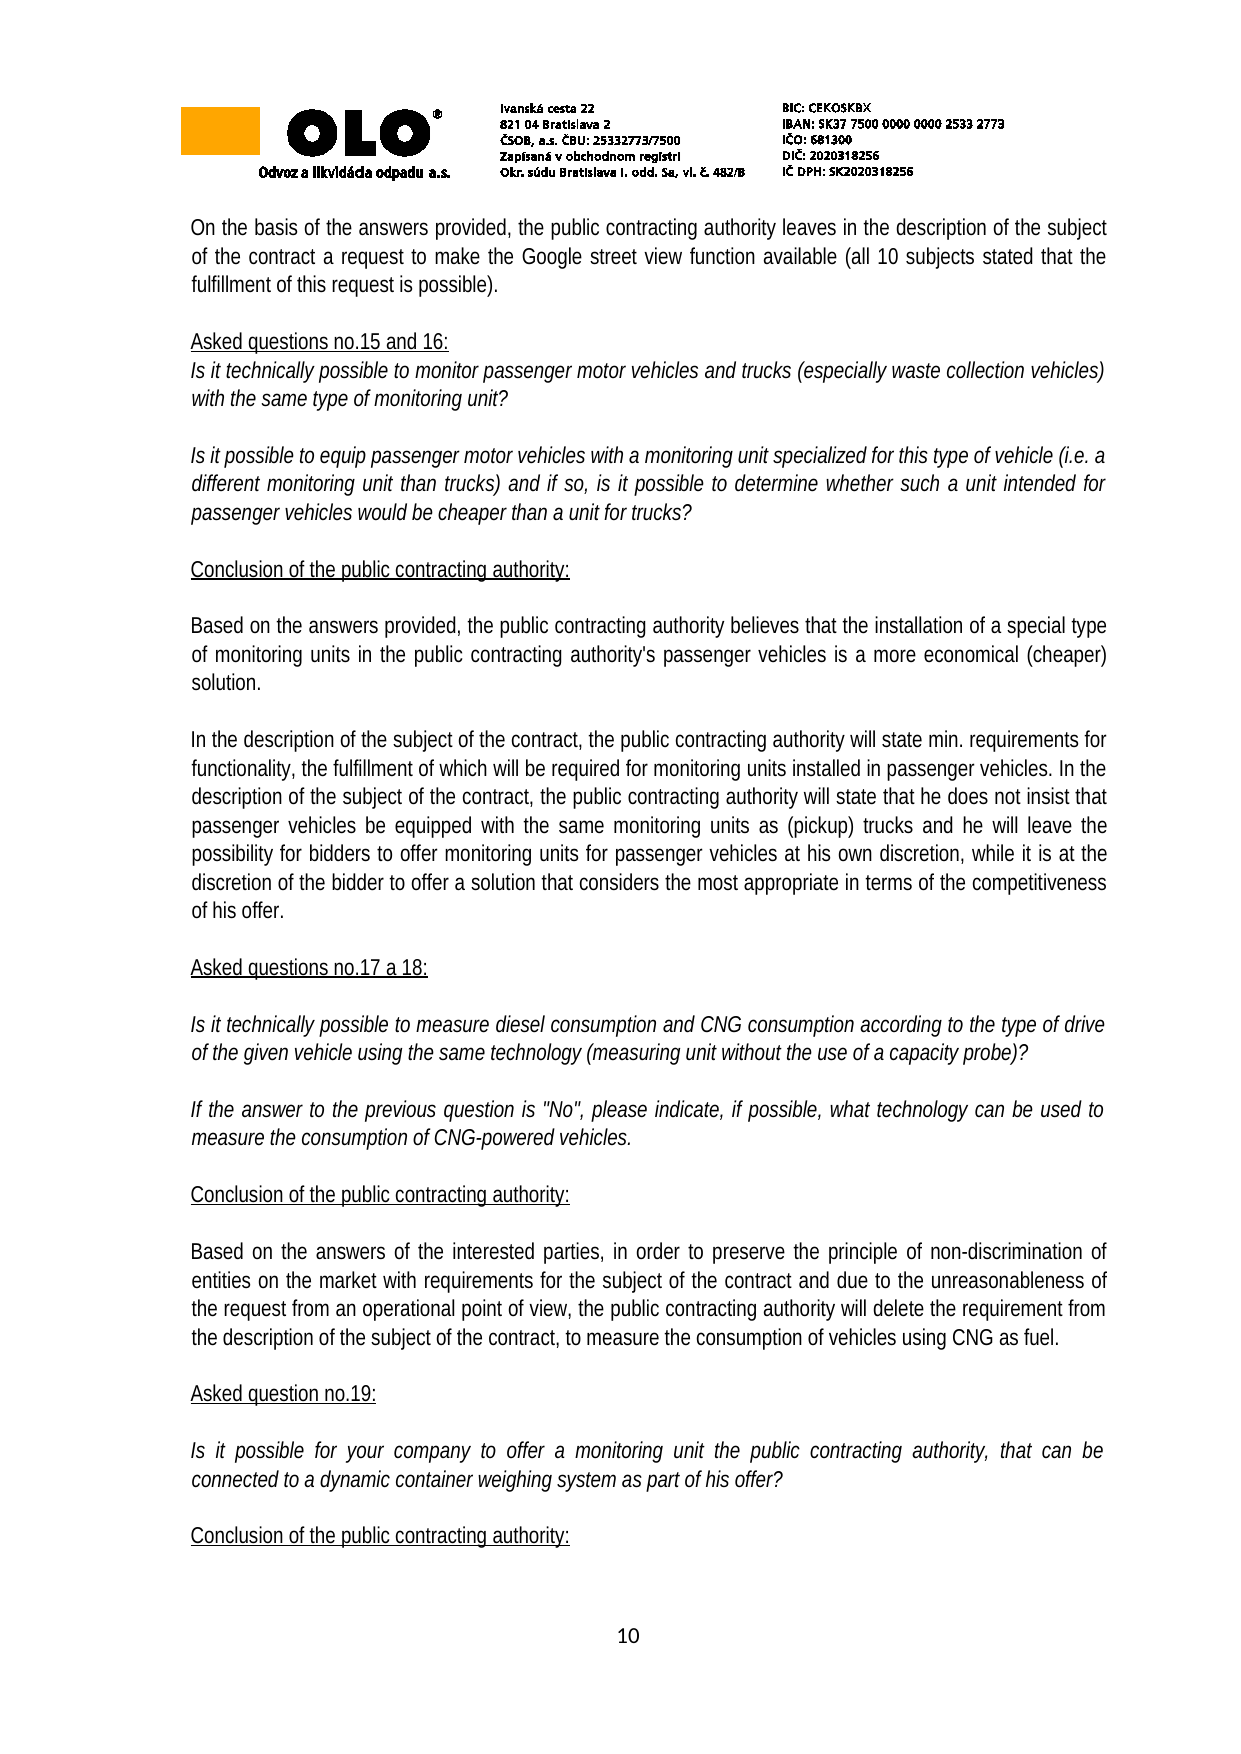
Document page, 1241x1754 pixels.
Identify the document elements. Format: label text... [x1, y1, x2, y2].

text Asked question no.19: [148, 1380, 1108, 1407]
text Asked questions no.17 a 18: [148, 954, 1108, 980]
text Asked questions no.15 and 16: [148, 328, 1108, 354]
text If the answer to the previous question is "No", please indicate, if possible, what technology can be used to measure the consumption of CNG-powered vehicles. [190, 1096, 1108, 1151]
text Is it possible to equip passenger motor vehicles with a monitoring unit specialized for this type of vehicle (i.e. a different monitoring unit than trucks) and if so, is it possible to determine whether such a unit intended for passenger vehicles would be cheaper than a unit for trucks? [190, 442, 1108, 525]
text Based on the answers provided, the public contracting authority believes that the installation of a special type of monitoring units in the public contracting authority's passenger vehicles is a more economical (cheaper) solution. [190, 612, 1108, 696]
text Based on the answers of the interested parties, in order to preserve the principle of non-discrimination of entities on the market with requirements for the subject of the contract and due to the unreasonableness of the request from an operational point of view, the public contracting authority will delete the requirement from the description of the subject of the contract, to measure the consumption of vehicles using CNG as fuel. [190, 1238, 1108, 1350]
text On the basis of the answers provided, the public contracting authority leaves in the description of the subject of the contract a request to make the Google street view function available (all 10 subjects stated that the fulfillment of this request is possible). [190, 214, 1108, 298]
text Is it technically possible to monitor passenger motor vehicles and trucks (especially waste collection vehicles) with the same type of monitoring unit? [190, 357, 1108, 411]
text Conclusion of the public contracting authority: [190, 556, 1108, 582]
picture [147, 59, 1092, 215]
text Is it technically possible to measure diesel consumption and CNG consumption according to the type of drive of the given vehicle using the same technology (measuring unit without the use of a capacity probe)? [190, 1011, 1108, 1065]
text Conclusion of the public contracting authority: [190, 1181, 1108, 1208]
text In the description of the subject of the contract, the public contracting authority will state min. requirements for functionality, the fulfillment of which will be required for monitoring units installed in passenger vehicles. In the description of the subject of the contract, the public contracting authority will state that he does not insist that passenger vehicles be equipped with the same monitoring units as (pickup) trucks and he will leave the possibility for bidders to offer monitoring units for passenger vehicles at his own discretion, while it is at the discretion of the bidder to offer a solution that considers the most appropriate in terms of the competitiveness of his offer. [190, 726, 1108, 923]
text Is it possible for your company to offer a monitoring unit the public contracting authority, that can be connected to a dynamic container weighing system as part of his offer? [190, 1437, 1108, 1492]
text Conclusion of the public contracting authority: [190, 1522, 1108, 1549]
